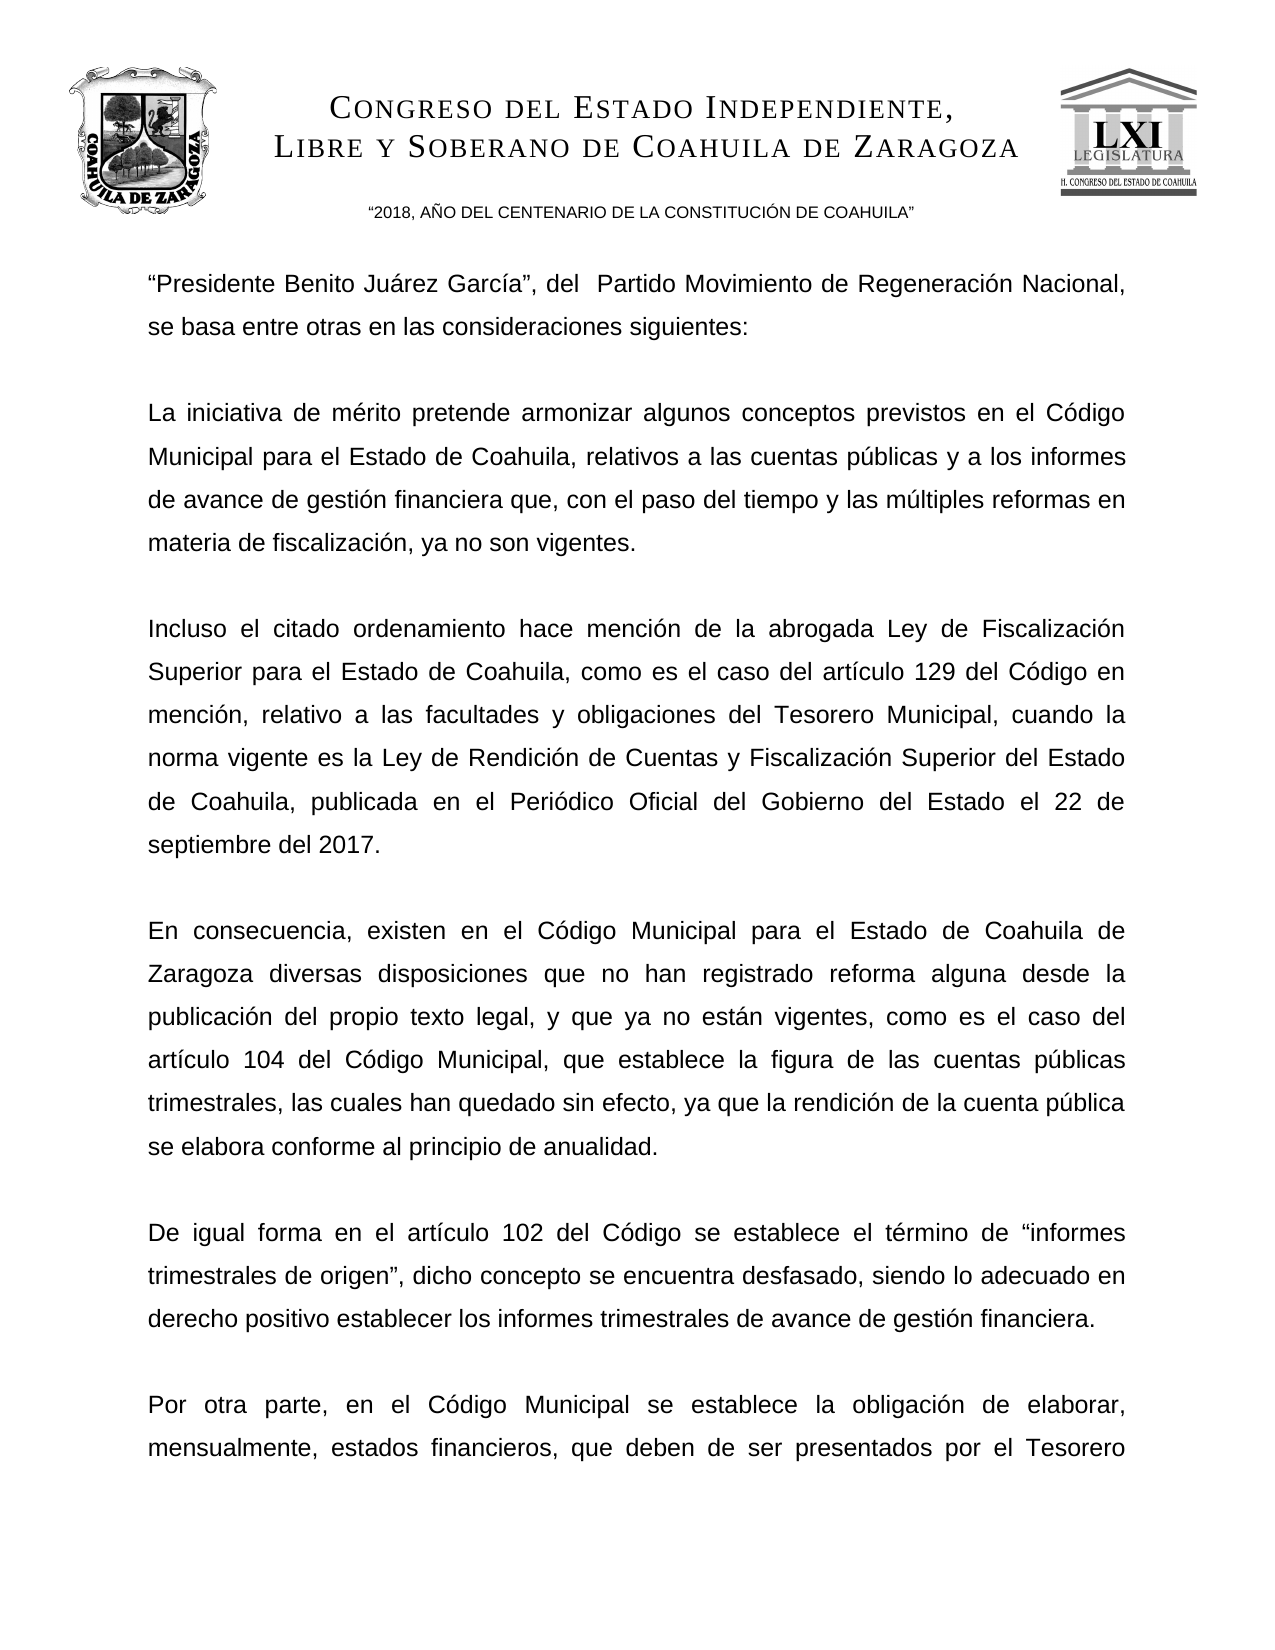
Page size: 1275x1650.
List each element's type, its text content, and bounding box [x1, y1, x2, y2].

text En consecuencia, existen en el Código Municipal para el Estado de Coahuila de Zaragoza diversas disposiciones que no han registrado reforma alguna desde la publicación del propio texto legal, y que ya no están vigentes, como es el caso del artículo 104 del Código Municipal, que establece la figura de las cuentas públicas trimestrales, las cuales han quedado sin efecto, ya que la rendición de la cuenta pública se elabora conforme al principio de anualidad. [148, 916, 1127, 1160]
text Incluso el citado ordenamiento hace mención de la abrogada Ley de Fiscalización Superior para el Estado de Coahuila, como es el caso del artículo 129 del Código en mención, relativo a las facultades y obligaciones del Tesorero Municipal, cuando la norma vigente es la Ley de Rendición de Cuentas y Fiscalización Superior del Estado de Coahuila, publicada en el Periódico Oficial del Gobierno del Estado el 22 de septiembre del 2017. [148, 614, 1127, 858]
text De igual forma en el artículo 102 del Código se establece el término de “informes trimestrales de origen”, dicho concepto se encuentra desfasado, siendo lo adecuado en derecho positivo establecer los informes trimestrales de avance de gestión financiera. [148, 1218, 1127, 1333]
picture [68, 67, 217, 214]
picture [1059, 65, 1198, 199]
text La iniciativa de mérito pretende armonizar algunos conceptos previstos en el Código Municipal para el Estado de Coahuila, relativos a las cuentas públicas y a los informes de avance de gestión financiera que, con el paso del tiempo y las múltiples reformas en materia de fiscalización, ya no son vigentes. [148, 398, 1127, 556]
